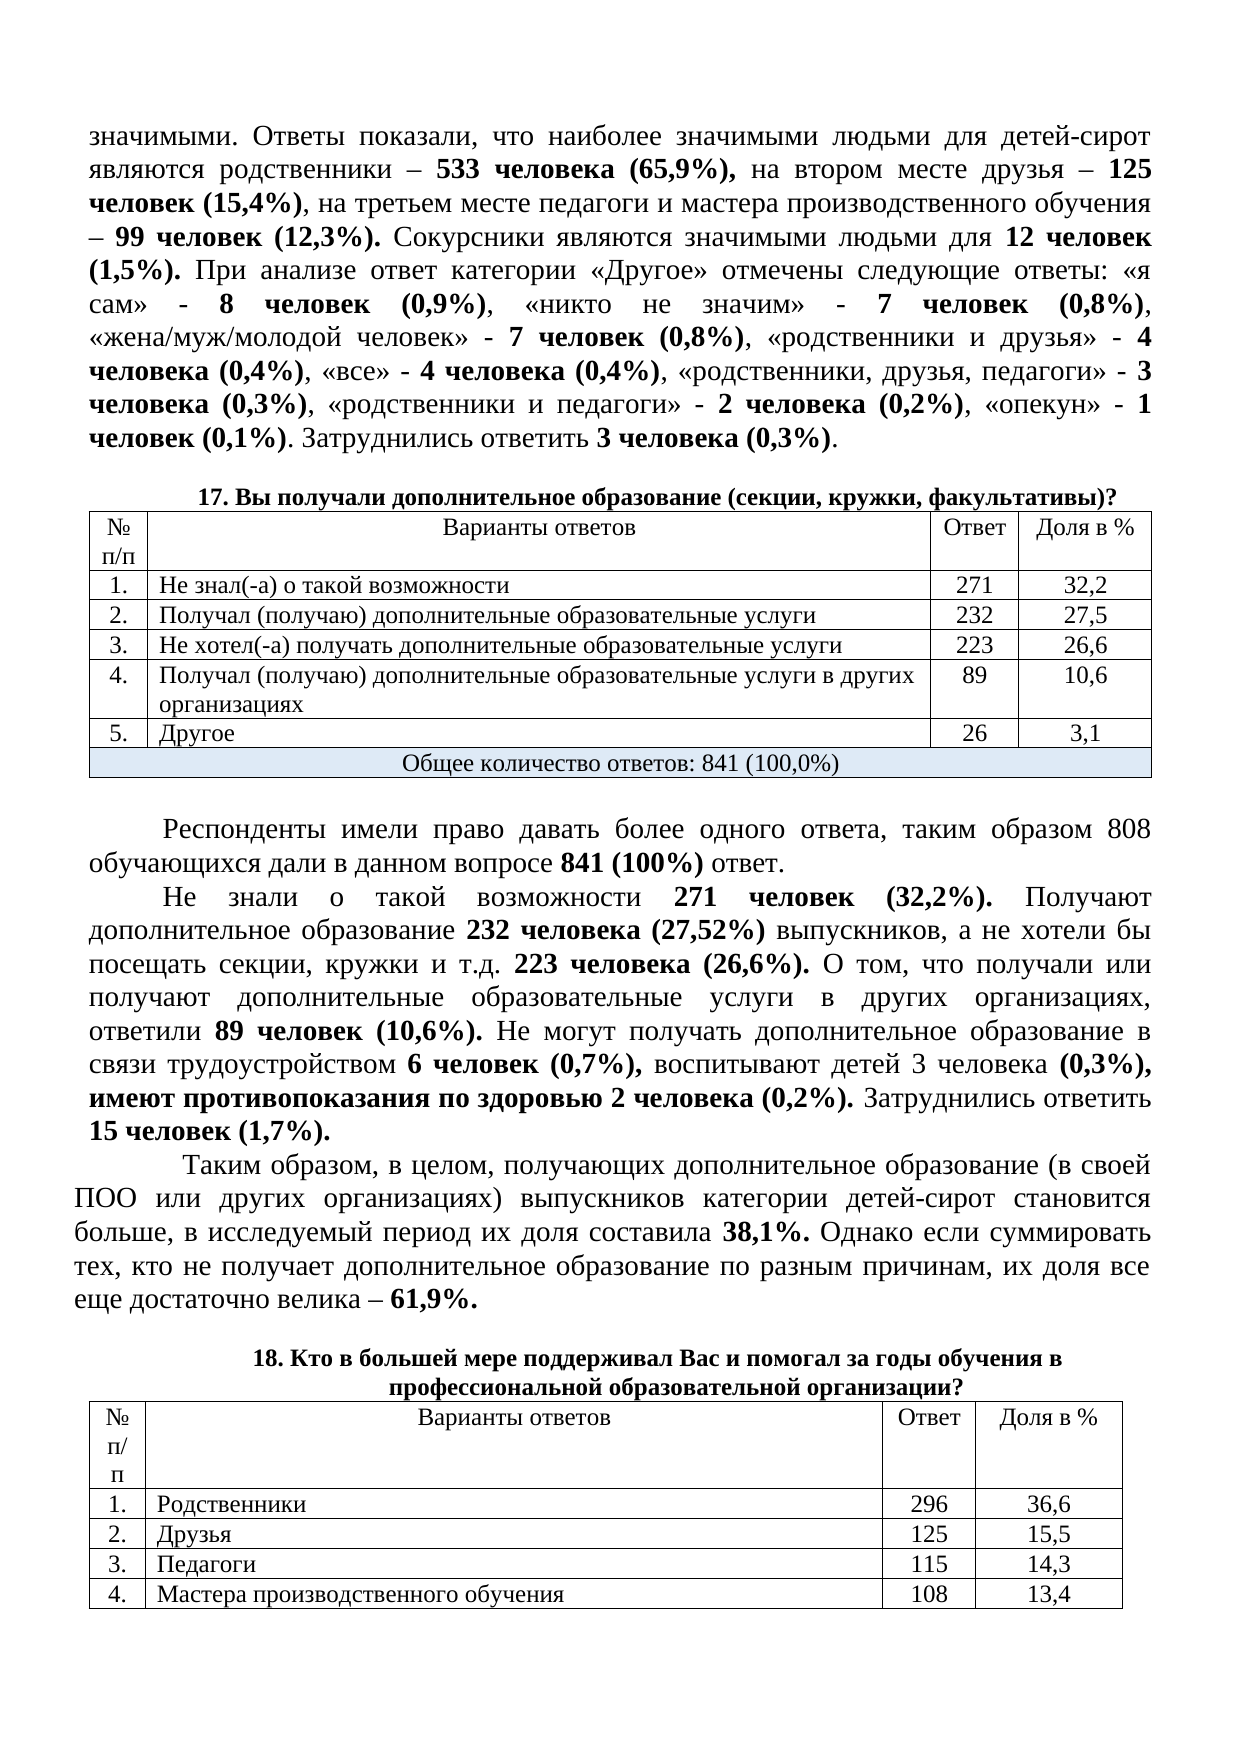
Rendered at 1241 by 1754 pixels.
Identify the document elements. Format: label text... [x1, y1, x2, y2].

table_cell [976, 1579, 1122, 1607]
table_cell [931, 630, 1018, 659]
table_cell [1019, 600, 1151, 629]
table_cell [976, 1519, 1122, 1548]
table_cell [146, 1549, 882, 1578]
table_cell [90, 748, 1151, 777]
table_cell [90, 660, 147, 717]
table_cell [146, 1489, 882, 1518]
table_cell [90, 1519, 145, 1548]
text Респонденты имели право давать более одного ответа, таким образом 808 обучающихся дали в данном вопросе 841 (100%) ответ. [89, 812, 1152, 879]
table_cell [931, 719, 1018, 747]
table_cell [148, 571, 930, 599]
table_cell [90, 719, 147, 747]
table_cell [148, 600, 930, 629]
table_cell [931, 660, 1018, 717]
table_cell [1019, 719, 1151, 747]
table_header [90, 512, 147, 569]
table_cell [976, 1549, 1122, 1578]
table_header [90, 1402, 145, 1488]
list Вы получали дополнительное образование (секции, кружки, факультативы)? [164, 482, 1152, 511]
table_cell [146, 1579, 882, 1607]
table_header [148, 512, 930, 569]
text Не знали о такой возможности 271 человек (32,2%). Получают дополнительное образование 232 человека (27,52%) выпускников, а не хотели бы посещать секции, кружки и т.д. 223 человека (26,6%). О том, что получали или получают дополнительные образовательные услуги в других организациях, ответили 89 человек (10,6%). Не могут получать дополнительное образование в связи трудоустройством 6 человек (0,7%), воспитывают детей 3 человека (0,3%), имеют противопоказания по здоровью 2 человека (0,2%). Затруднились ответить 15 человек (1,7%). [89, 879, 1152, 1147]
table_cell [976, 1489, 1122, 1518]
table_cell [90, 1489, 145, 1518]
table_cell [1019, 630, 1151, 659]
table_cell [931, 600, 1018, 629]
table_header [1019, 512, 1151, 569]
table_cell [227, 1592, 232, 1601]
text Таким образом, в целом, получающих дополнительное образование (в своей ПОО или других организациях) выпускников категории детей-сирот становится больше, в исследуемый период их доля составила 38,1%. Однако если суммировать тех, кто не получает дополнительное образование по разным причинам, их доля все еще достаточно велика – 61,9%. [73, 1147, 1152, 1315]
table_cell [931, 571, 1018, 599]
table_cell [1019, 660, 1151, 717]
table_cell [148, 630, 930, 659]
list Кто в большей мере поддерживал Вас и помогал за годы обучения в профессиональной образовательной организации? [164, 1343, 1152, 1401]
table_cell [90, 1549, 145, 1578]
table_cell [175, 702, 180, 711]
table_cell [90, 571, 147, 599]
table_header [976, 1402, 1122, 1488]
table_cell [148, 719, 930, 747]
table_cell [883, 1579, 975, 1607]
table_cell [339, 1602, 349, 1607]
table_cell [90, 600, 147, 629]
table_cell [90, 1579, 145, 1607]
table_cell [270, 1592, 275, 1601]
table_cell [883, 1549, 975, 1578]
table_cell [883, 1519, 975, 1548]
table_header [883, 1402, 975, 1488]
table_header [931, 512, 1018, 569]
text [89, 118, 1152, 453]
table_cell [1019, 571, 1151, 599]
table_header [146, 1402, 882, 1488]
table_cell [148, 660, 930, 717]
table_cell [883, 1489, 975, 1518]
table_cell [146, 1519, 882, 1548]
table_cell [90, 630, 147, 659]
